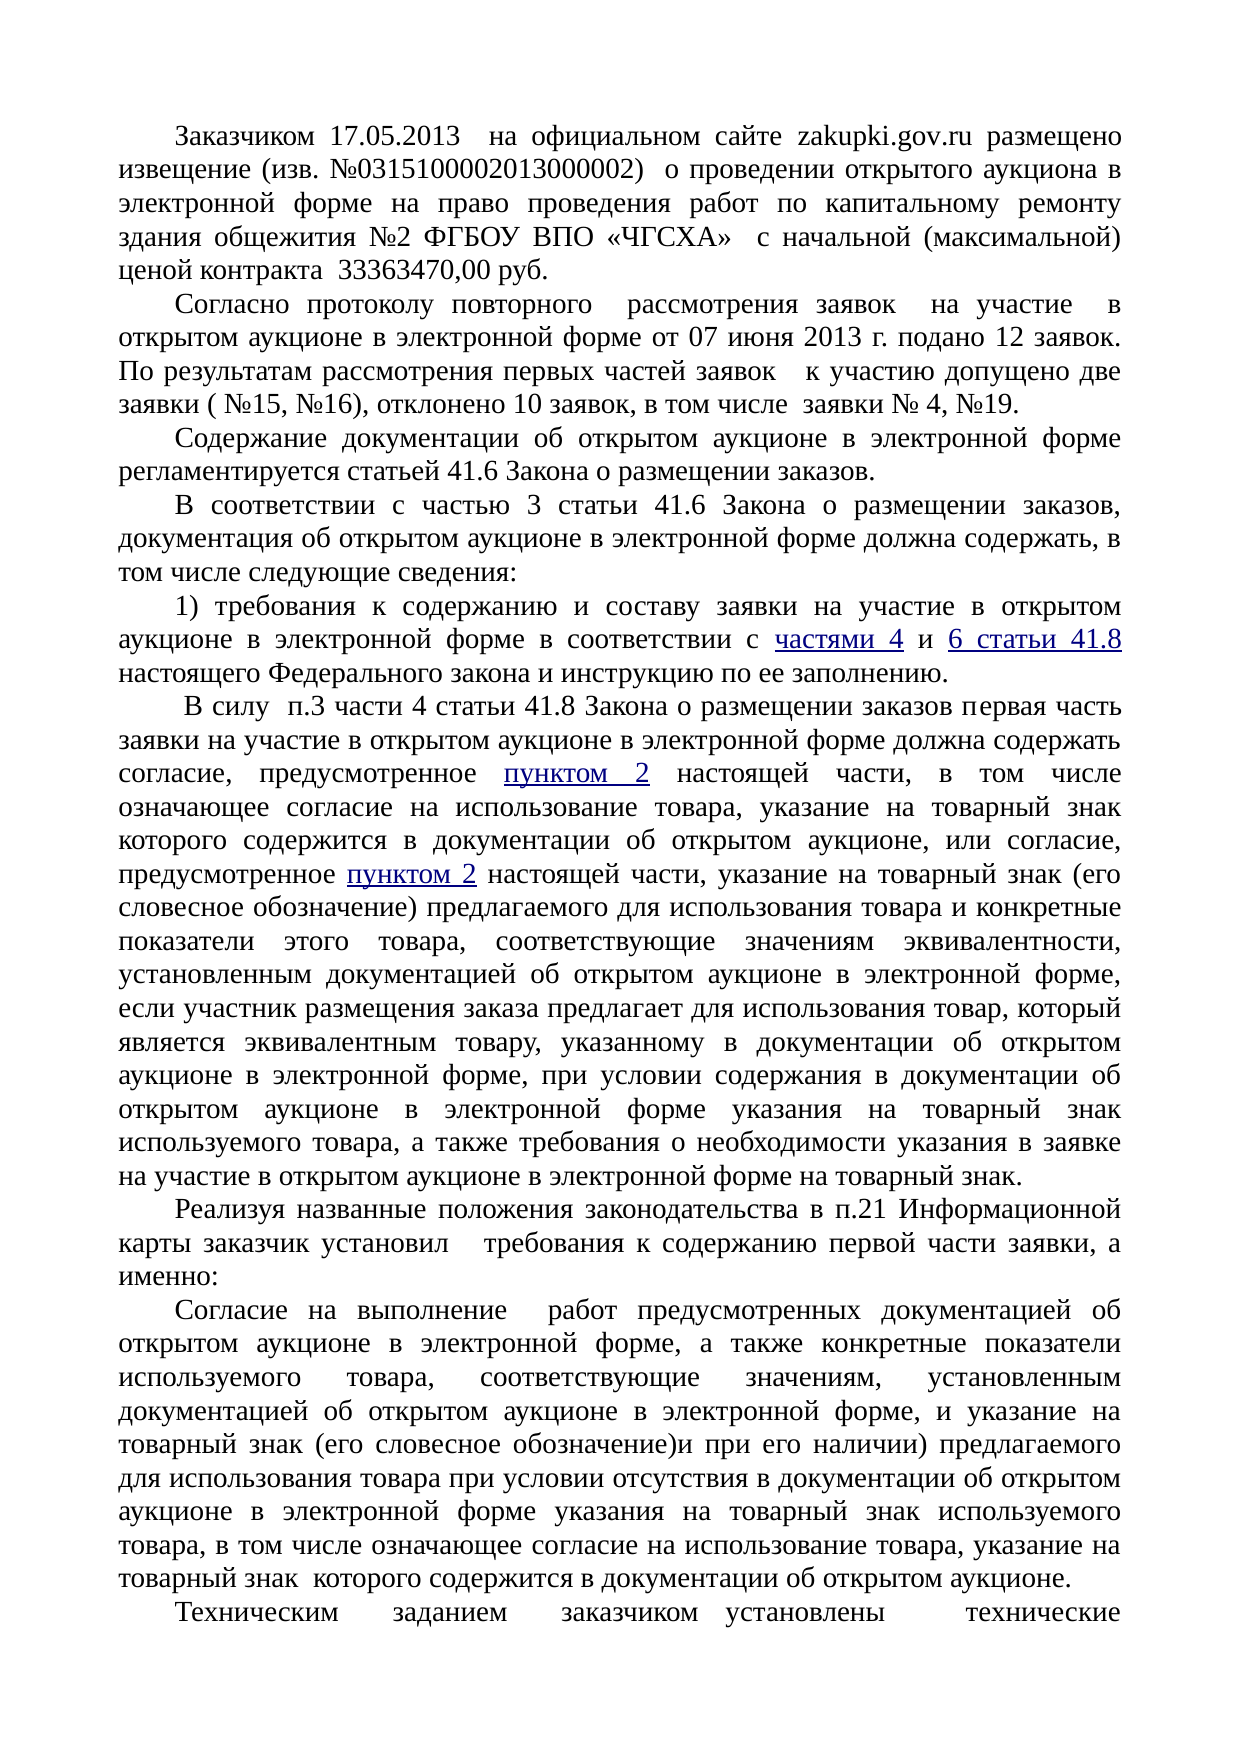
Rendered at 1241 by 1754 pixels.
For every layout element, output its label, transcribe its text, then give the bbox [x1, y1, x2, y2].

text Реализуя названные положения законодательства в п.21 Информационной карты заказчик установил требования к содержанию первой части заявки, а именно: [118, 1191, 1122, 1292]
text Согласно протоколу повторного рассмотрения заявок на участие в открытом аукционе в электронной форме от 07 июня 2013 г. подано 12 заявок. По результатам рассмотрения первых частей заявок к участию допущено две заявки ( №15, №16), отклонено 10 заявок, в том числе заявки № 4, №19. [118, 286, 1122, 420]
text В соответствии с частью 3 статьи 41.6 Закона о размещении заказов, документация об открытом аукционе в электронной форме должна содержать, в том числе следующие сведения: [118, 487, 1122, 588]
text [118, 1594, 1122, 1627]
text В силу п.3 части 4 статьи 41.8 Закона о размещении заказов первая часть заявки на участие в открытом аукционе в электронной форме должна содержать согласие, предусмотренное пунктом 2 настоящей части, в том числе означающее согласие на использование товара, указание на товарный знак которого содержится в документации об открытом аукционе, или согласие, предусмотренное пунктом 2 настоящей части, указание на товарный знак (его словесное обозначение) предлагаемого для использования товара и конкретные показатели этого товара, соответствующие значениям эквивалентности, установленным документацией об открытом аукционе в электронной форме, если участник размещения заказа предлагает для использования товар, который является эквивалентным товару, указанному в документации об открытом аукционе в электронной форме, при условии содержания в документации об открытом аукционе в электронной форме указания на товарный знак используемого товара, а также требования о необходимости указания в заявке на участие в открытом аукционе в электронной форме на товарный знак. [118, 688, 1122, 1191]
text Содержание документации об открытом аукционе в электронной форме регламентируется статьей 41.6 Закона о размещении заказов. [118, 420, 1122, 487]
text 1) требования к содержанию и составу заявки на участие в открытом аукционе в электронной форме в соответствии с частями 4 и 6 статьи 41.8 настоящего Федерального закона и инструкцию по ее заполнению. [118, 588, 1122, 688]
text Согласие на выполнение работ предусмотренных документацией об открытом аукционе в электронной форме, а также конкретные показатели используемого товара, соответствующие значениям, установленным документацией об открытом аукционе в электронной форме, и указание на товарный знак (его словесное обозначение)и при его наличии) предлагаемого для использования товара при условии отсутствия в документации об открытом аукционе в электронной форме указания на товарный знак используемого товара, в том числе означающее согласие на использование товара, указание на товарный знак которого содержится в документации об открытом аукционе. [118, 1292, 1122, 1594]
text Заказчиком 17.05.2013 на официальном сайте zakupki.gov.ru размещено извещение (изв. №0315100002013000002) о проведении открытого аукциона в электронной форме на право проведения работ по капитальному ремонту здания общежития №2 ФГБОУ ВПО «ЧГСХА» с начальной (максимальной) ценой контракта 33363470,00 руб. [118, 118, 1122, 286]
